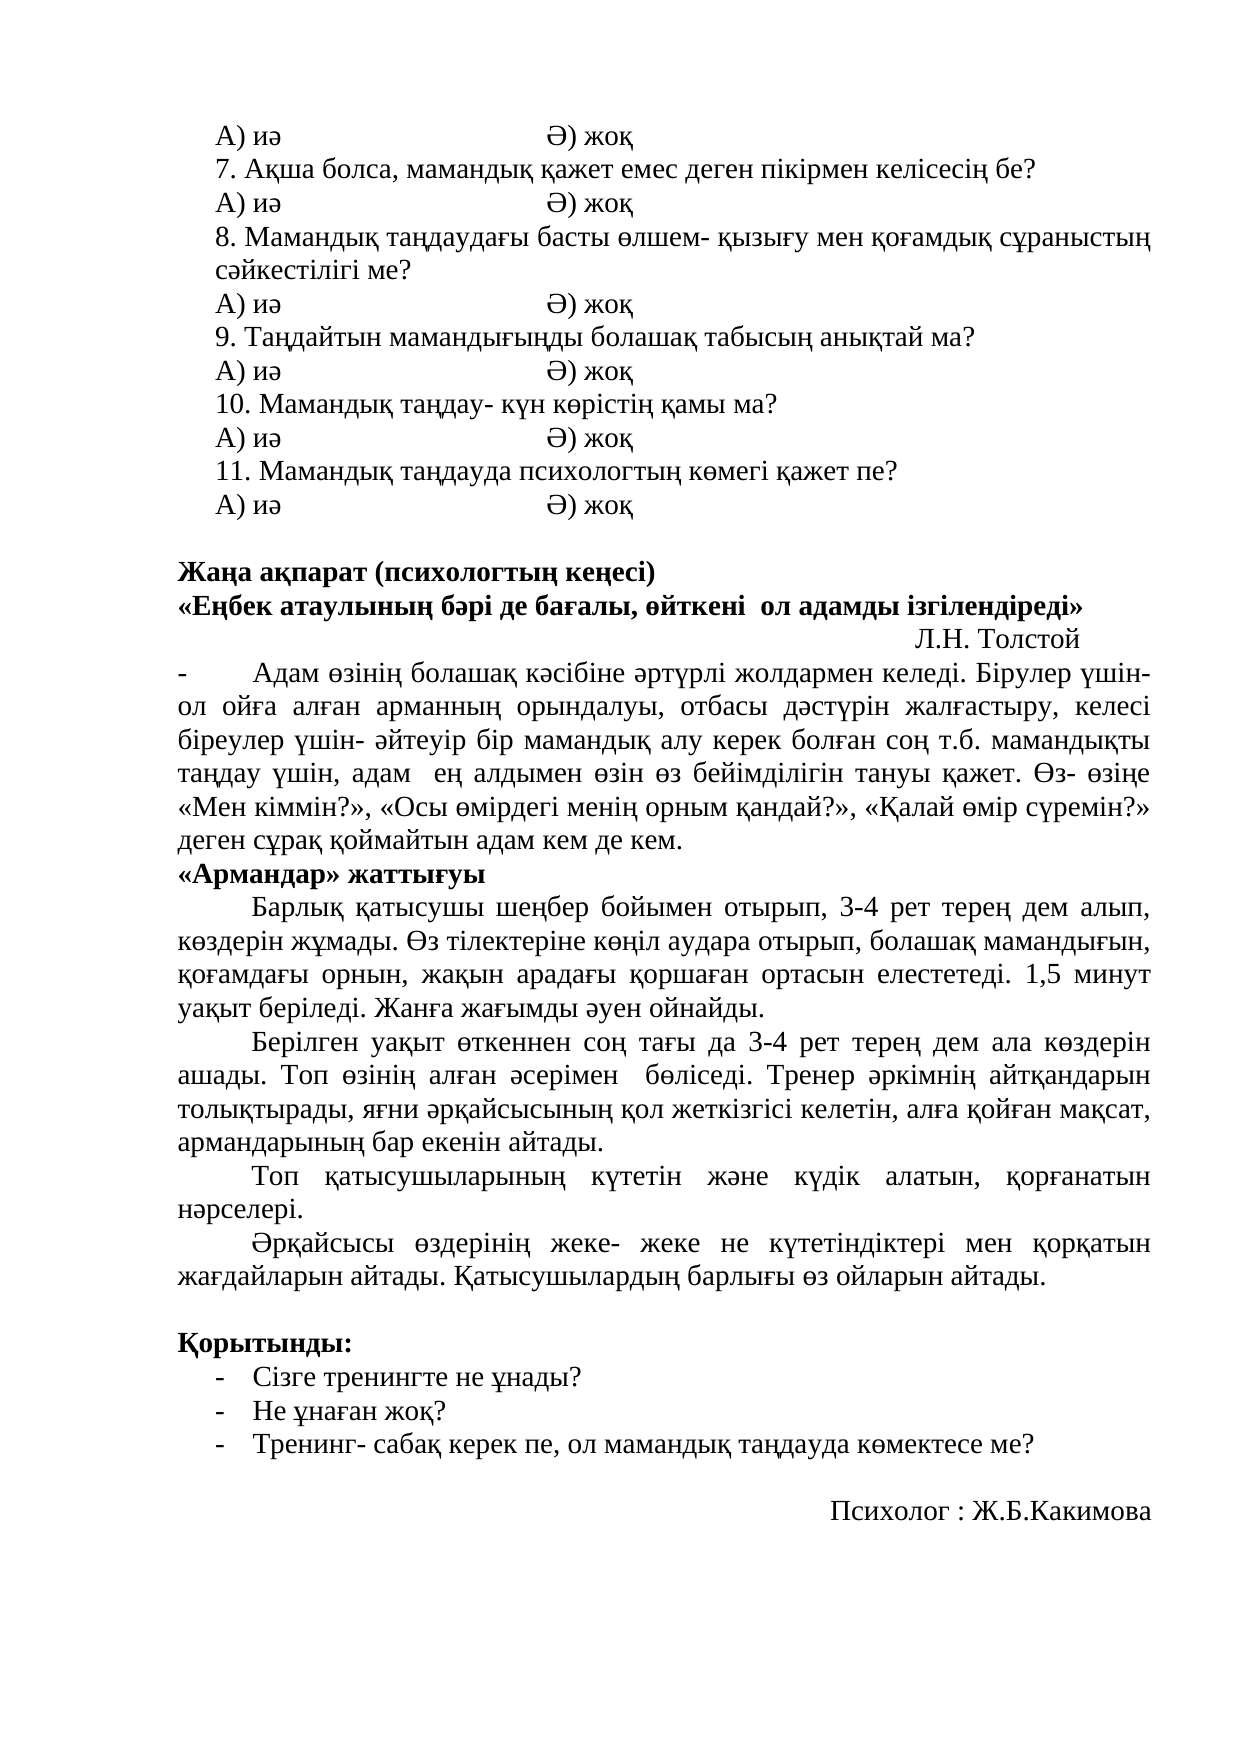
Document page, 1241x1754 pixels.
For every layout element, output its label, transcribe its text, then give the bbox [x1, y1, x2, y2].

text А) иә Ә) жоқ [215, 420, 1152, 453]
text 7. Ақша болса, мамандық қажет емес деген пікірмен келісесің бе? [215, 152, 1152, 185]
text Қорытынды: [177, 1326, 1152, 1359]
text А) иә Ә) жоқ [215, 185, 1152, 219]
text Топ қатысушыларының күтетін және күдік алатын, қорғанатын нәрселері. [177, 1158, 1152, 1225]
text Жаңа ақпарат (психологтың кеңесі) [177, 554, 1152, 588]
text А) иә Ә) жоқ [215, 487, 1152, 521]
text А) иә Ә) жоқ [215, 353, 1152, 386]
text Берілген уақыт өткеннен соң тағы да 3-4 рет терең дем ала көздерін ашады. Топ өзінің алған әсерімен бөліседі. Тренер әркімнің айтқандарын толықтырады, яғни әрқайсысының қол жеткізгісі келетін, алға қойған мақсат, армандарының бар екенін айтады. [177, 1024, 1152, 1158]
text 11. Мамандық таңдауда психологтың көмегі қажет пе? [215, 453, 1152, 487]
list Сізге тренингте не ұнады? [215, 1359, 1152, 1393]
text Психолог : Ж.Б.Какимова [177, 1493, 1152, 1527]
text А) иә Ә) жоқ [215, 286, 1152, 319]
text Әрқайсысы өздерінің жеке- жеке не күтетіндіктері мен қорқатын жағдайларын айтады. Қатысушылардың барлығы өз ойларын айтады. [177, 1225, 1152, 1292]
text Л.Н. Толстой [915, 621, 1152, 655]
text «Еңбек атаулының бәрі де бағалы, өйткені ол адамды ізгілендіреді» [177, 588, 1152, 621]
list Адам өзінің болашақ кәсібіне әртүрлі жолдармен келеді. Бірулер үшін- ол ойға алған арманның орындалуы, отбасы дәстүрін жалғастыру, келесі біреулер үшін- әйтеуір бір мамандық алу керек болған соң т.б. мамандықты таңдау үшін, адам ең алдымен өзін өз бейімділігін тануы қажет. Өз- өзіңе «Мен кіммін?», «Осы өмірдегі менің орным қандай?», «Қалай өмір сүремін?» деген сұрақ қоймайтын адам кем де кем. [177, 655, 1152, 856]
text 9. Таңдайтын мамандығыңды болашақ табысың анықтай ма? [215, 319, 1152, 353]
text Барлық қатысушы шеңбер бойымен отырып, 3-4 рет терең дем алып, көздерін жұмады. Өз тілектеріне көңіл аудара отырып, болашақ мамандығын, қоғамдағы орнын, жақын арадағы қоршаған ортасын елестетеді. 1,5 минут уақыт беріледі. Жанға жағымды әуен ойнайды. [177, 889, 1152, 1024]
list Не ұнаған жоқ? [215, 1393, 1152, 1426]
list Тренинг- сабақ керек пе, ол мамандық таңдауда көмектесе ме? [215, 1426, 1152, 1460]
text А) иә Ә) жоқ [215, 118, 1152, 152]
text «Армандар» жаттығуы [177, 856, 1152, 889]
text 8. Мамандық таңдаудағы басты өлшем- қызығу мен қоғамдық сұраныстың сәйкестілігі ме? [215, 219, 1152, 286]
text 10. Мамандық таңдау- күн көрістің қамы ма? [215, 386, 1152, 420]
